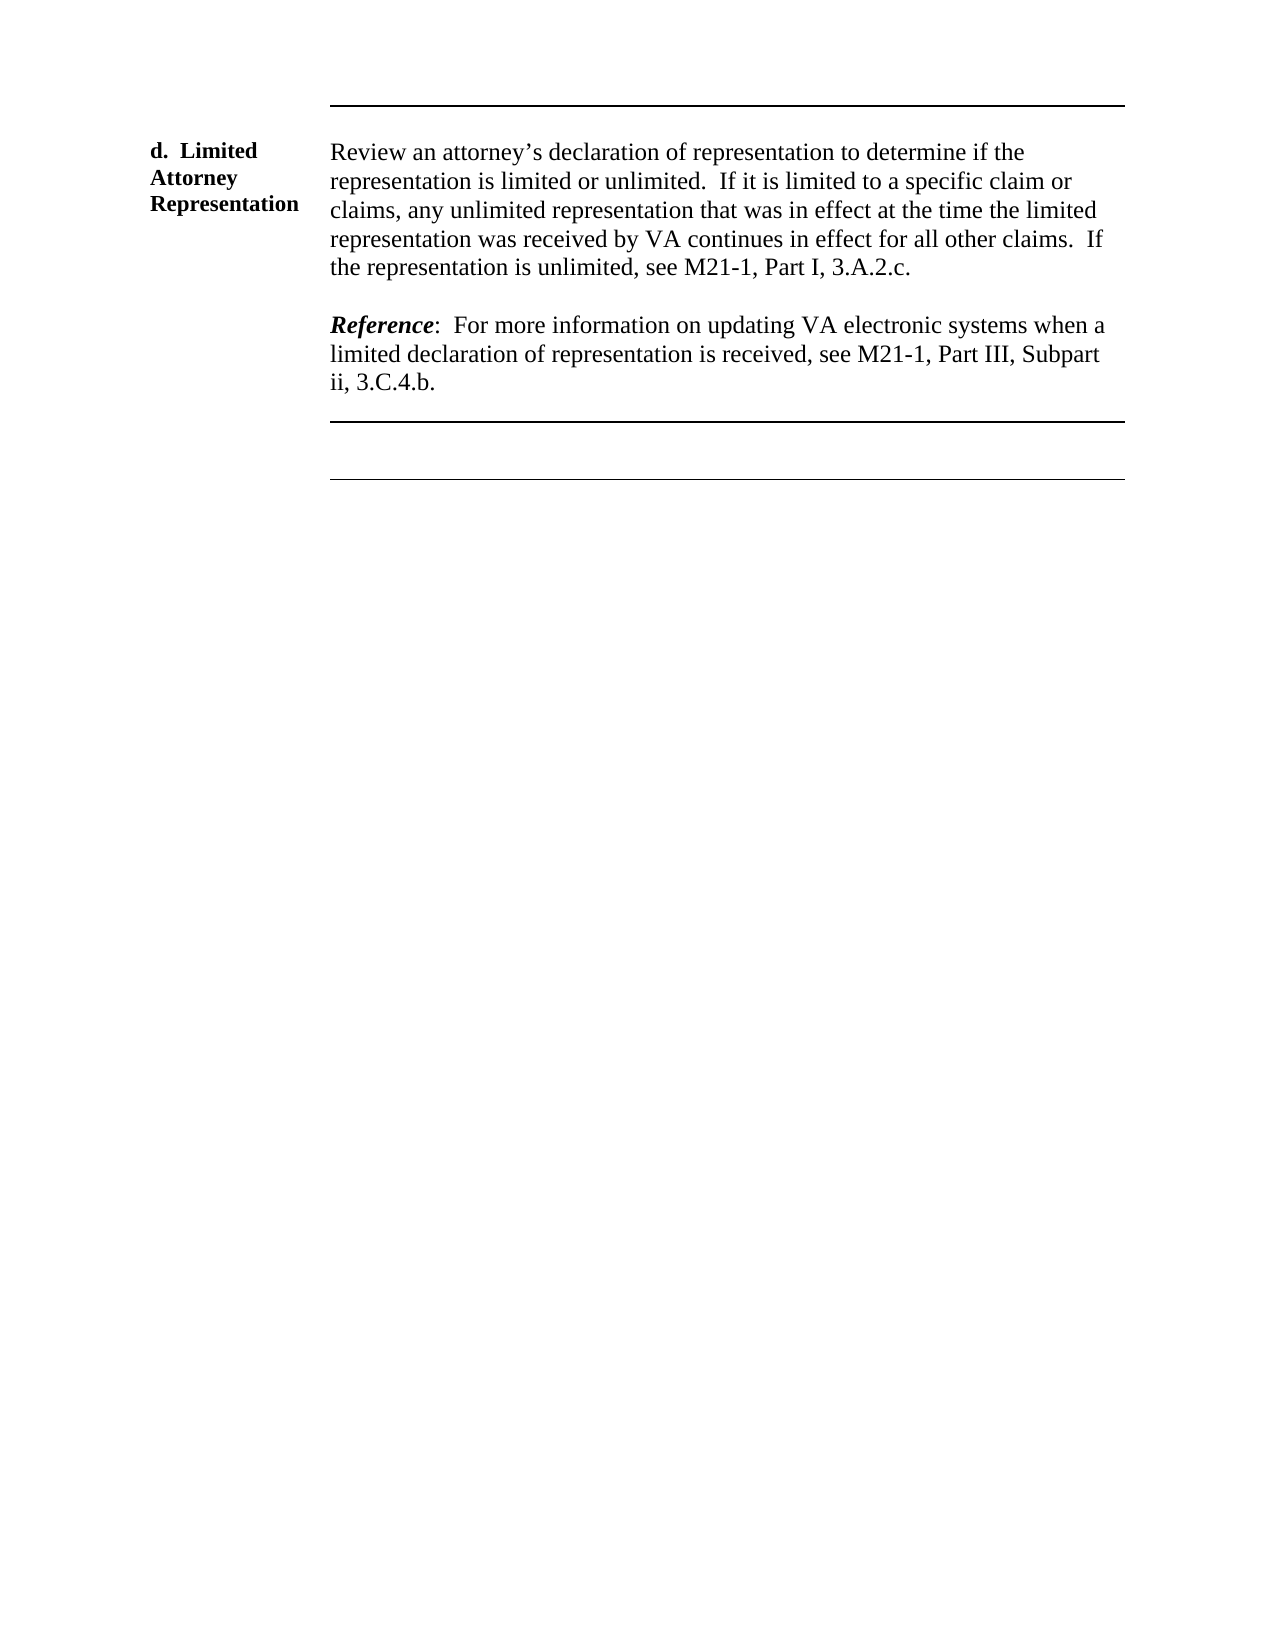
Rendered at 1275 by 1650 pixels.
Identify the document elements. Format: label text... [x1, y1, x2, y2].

table_header d. Limited Attorney Representation [139, 138, 319, 396]
table_header Review an attorney’s declaration of representation to determine if the representation is limited or unlimited. If it is limited to a specific claim or claims, any unlimited representation that was in effect at the time the limited representation was received by VA continues in effect for all other claims. If the representation is unlimited, see M21-1, Part I, 3.A.2.c. Reference: For more information on updating VA electronic systems when a limited declaration of representation is received, see M21-1, Part III, Subpart ii, 3.C.4.b. [319, 138, 1125, 396]
